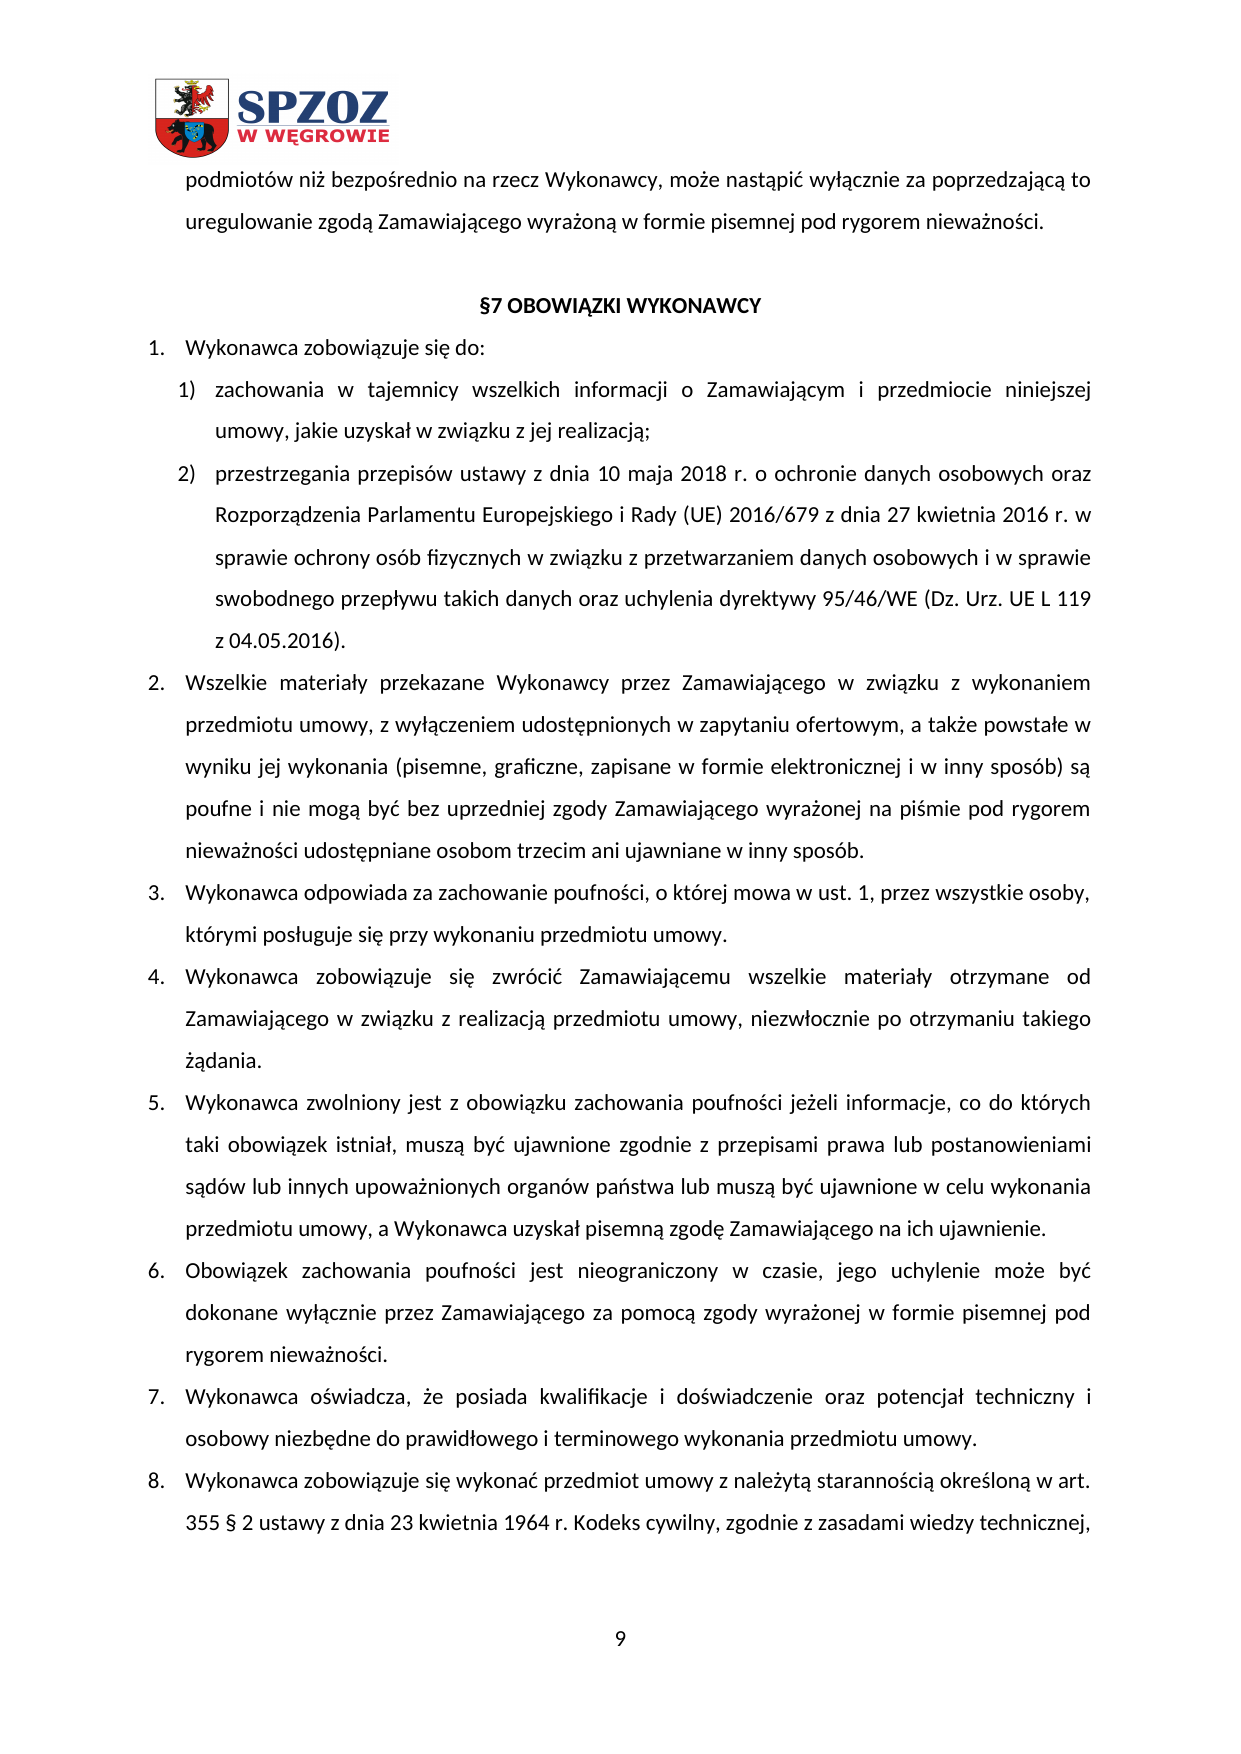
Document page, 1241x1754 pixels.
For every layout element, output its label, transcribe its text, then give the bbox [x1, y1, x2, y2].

list Wykonawca odpowiada za zachowanie poufności, o której mowa w ust. 1, przez wszystkie osoby, którymi posługuje się przy wykonaniu przedmiotu umowy. [148, 878, 1093, 948]
list Wykonawca zwolniony jest z obowiązku zachowania poufności jeżeli informacje, co do których taki obowiązek istniał, muszą być ujawnione zgodnie z przepisami prawa lub postanowieniami sądów lub innych upoważnionych organów państwa lub muszą być ujawnione w celu wykonania przedmiotu umowy, a Wykonawca uzyskał pisemną zgodę Zamawiającego na ich ujawnienie. [148, 1088, 1093, 1242]
list Wykonawca oświadcza, że posiada kwalifikacje i doświadczenie oraz potencjał techniczny i osobowy niezbędne do prawidłowego i terminowego wykonania przedmiotu umowy. [148, 1382, 1093, 1452]
list Obowiązek zachowania poufności jest nieograniczony w czasie, jego uchylenie może być dokonane wyłącznie przez Zamawiającego za pomocą zgody wyrażonej w formie pisemnej pod rygorem nieważności. [148, 1256, 1093, 1368]
list Wykonawca zobowiązuje się do: [148, 333, 1093, 361]
list Wykonawca zobowiązuje się zwrócić Zamawiającemu wszelkie materiały otrzymane od Zamawiającego w związku z realizacją przedmiotu umowy, niezwłocznie po otrzymaniu takiego żądania. [148, 962, 1093, 1074]
text §7 OBOWIĄZKI WYKONAWCY [148, 291, 1093, 319]
list zachowania w tajemnicy wszelkich informacji o Zamawiającym i przedmiocie niniejszej umowy, jakie uzyskał w związku z jej realizacją; [177, 375, 1093, 445]
list Wszelkie materiały przekazane Wykonawcy przez Zamawiającego w związku z wykonaniem przedmiotu umowy, z wyłączeniem udostępnionych w zapytaniu ofertowym, a także powstałe w wyniku jej wykonania (pisemne, graficzne, zapisane w formie elektronicznej i w inny sposób) są poufne i nie mogą być bez uprzedniej zgody Zamawiającego wyrażonej na piśmie pod rygorem nieważności udostępniane osobom trzecim ani ujawniane w inny sposób. [148, 668, 1093, 864]
list przestrzegania przepisów ustawy z dnia 10 maja 2018 r. o ochronie danych osobowych oraz Rozporządzenia Parlamentu Europejskiego i Rady (UE) 2016/679 z dnia 27 kwietnia 2016 r. w sprawie ochrony osób fizycznych w związku z przetwarzaniem danych osobowych i w sprawie swobodnego przepływu takich danych oraz uchylenia dyrektywy 95/46/WE (Dz. Urz. UE L 119 z 04.05.2016). [177, 459, 1093, 654]
picture [147, 73, 400, 165]
